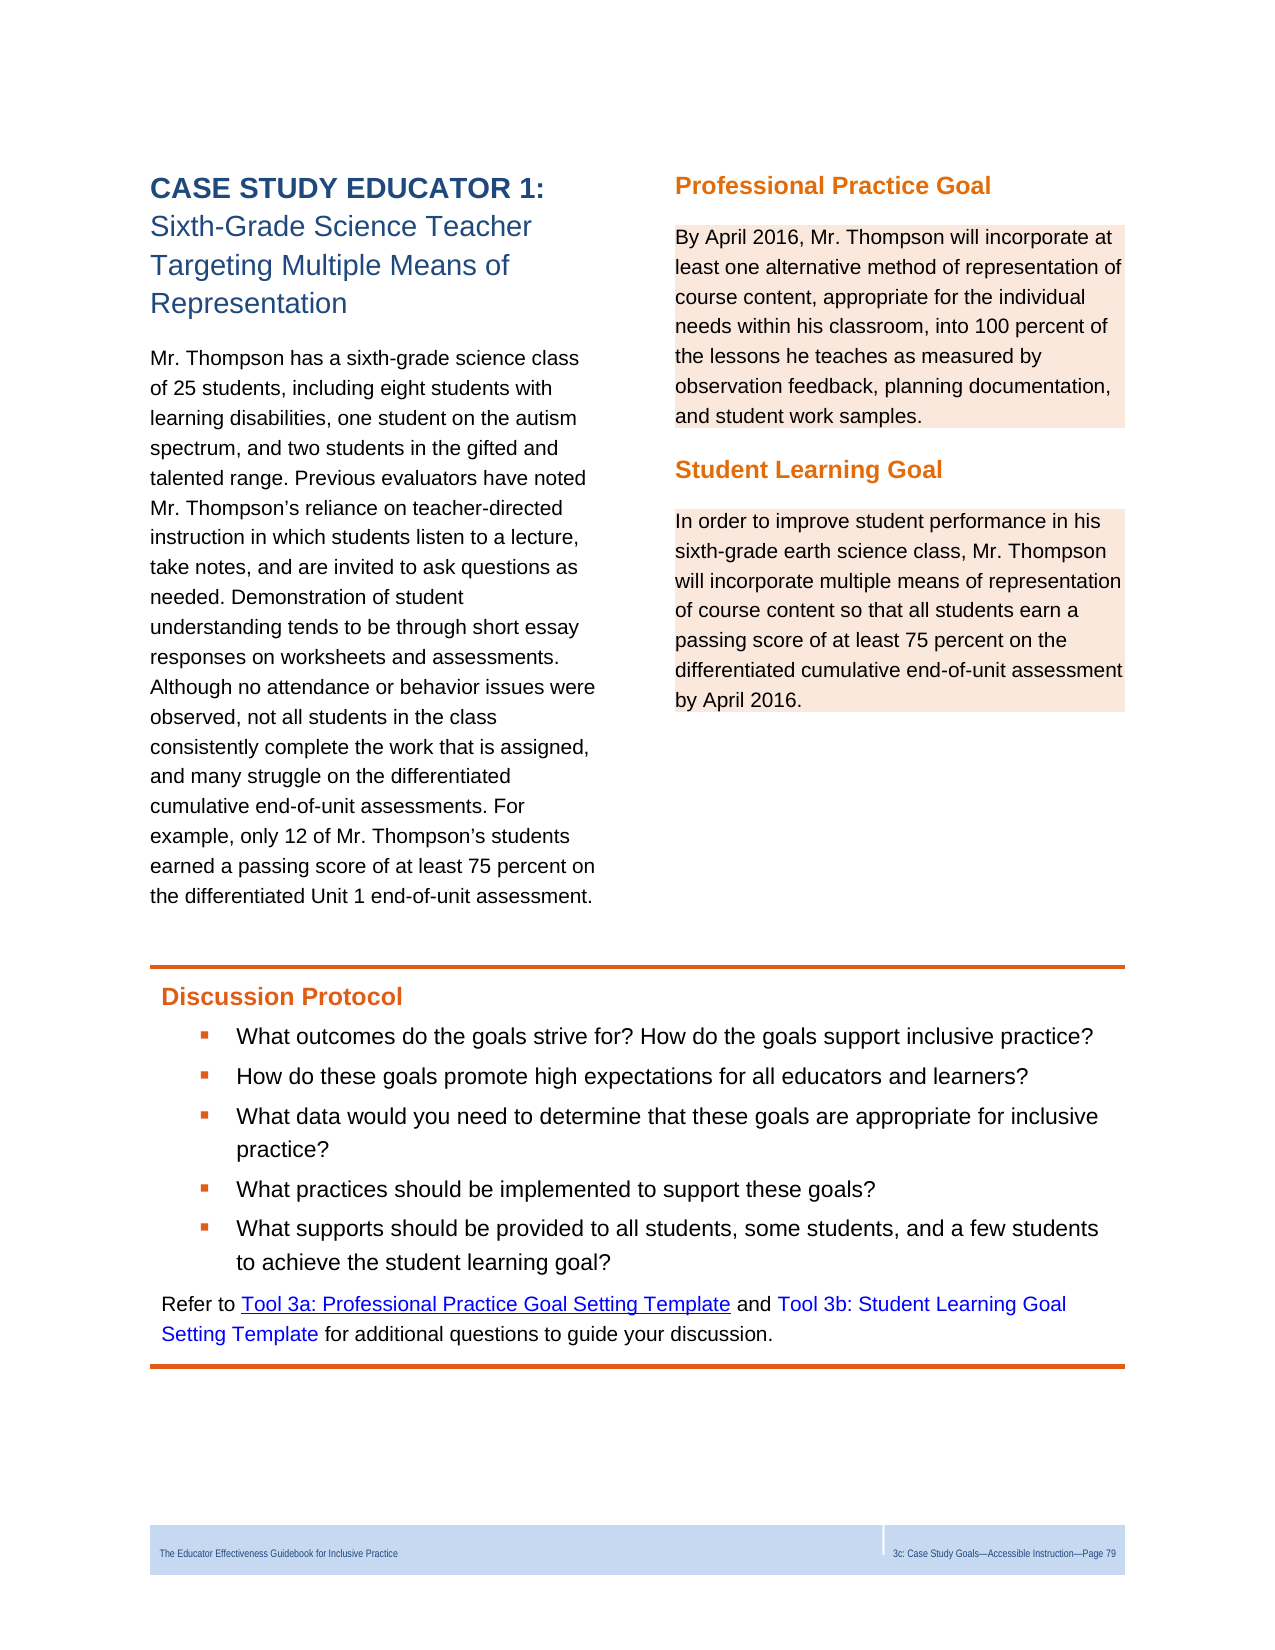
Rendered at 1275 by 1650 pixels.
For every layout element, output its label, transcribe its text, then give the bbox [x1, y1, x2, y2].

text In order to improve student performance in his sixth-grade earth science class, Mr. Thompson will incorporate multiple means of representation of course content so that all students earn a passing score of at least 75 percent on the differentiated cumulative end-of-unit assessment by April 2016. [675, 509, 1125, 712]
table_header Discussion Protocol [150, 969, 1125, 1023]
subtitle Professional Practice Goal [675, 171, 1125, 199]
table_cell What outcomes do the goals strive for? How do the goals support inclusive practice? How do these goals promote high expectations for all educators and learners? What data would you need to determine that these goals are appropriate for inclusive practice? What practices should be implemented to support these goals? What supports should be provided to all students, some students, and a few students to achieve the student learning goal? Refer to Tool 3a: Professional Practice Goal Setting Template and Tool 3b: Student Learning Goal Setting Template for additional questions to guide your discussion. [150, 1023, 1125, 1364]
text By April 2016, Mr. Thompson will incorporate at least one alternative method of representation of course content, appropriate for the individual needs within his classroom, into 100 percent of the lessons he teaches as measured by observation feedback, planning documentation, and student work samples. [675, 225, 1125, 428]
subtitle CASE STUDY EDUCATOR 1: Sixth-Grade Science Teacher Targeting Multiple Means of Representation [150, 171, 600, 320]
subtitle Student Learning Goal [675, 455, 1125, 483]
text Mr. Thompson has a sixth-grade science class of 25 students, including eight students with learning disabilities, one student on the autism spectrum, and two students in the gifted and talented range. Previous evaluators have noted Mr. Thompson’s reliance on teacher-directed instruction in which students listen to a lecture, take notes, and are invited to ask questions as needed. Demonstration of student understanding tends to be through short essay responses on worksheets and assessments. Although no attendance or behavior issues were observed, not all students in the class consistently complete the work that is assigned, and many struggle on the differentiated cumulative end-of-unit assessments. For example, only 12 of Mr. Thompson’s students earned a passing score of at least 75 percent on the differentiated Unit 1 end-of-unit assessment. [150, 346, 600, 908]
